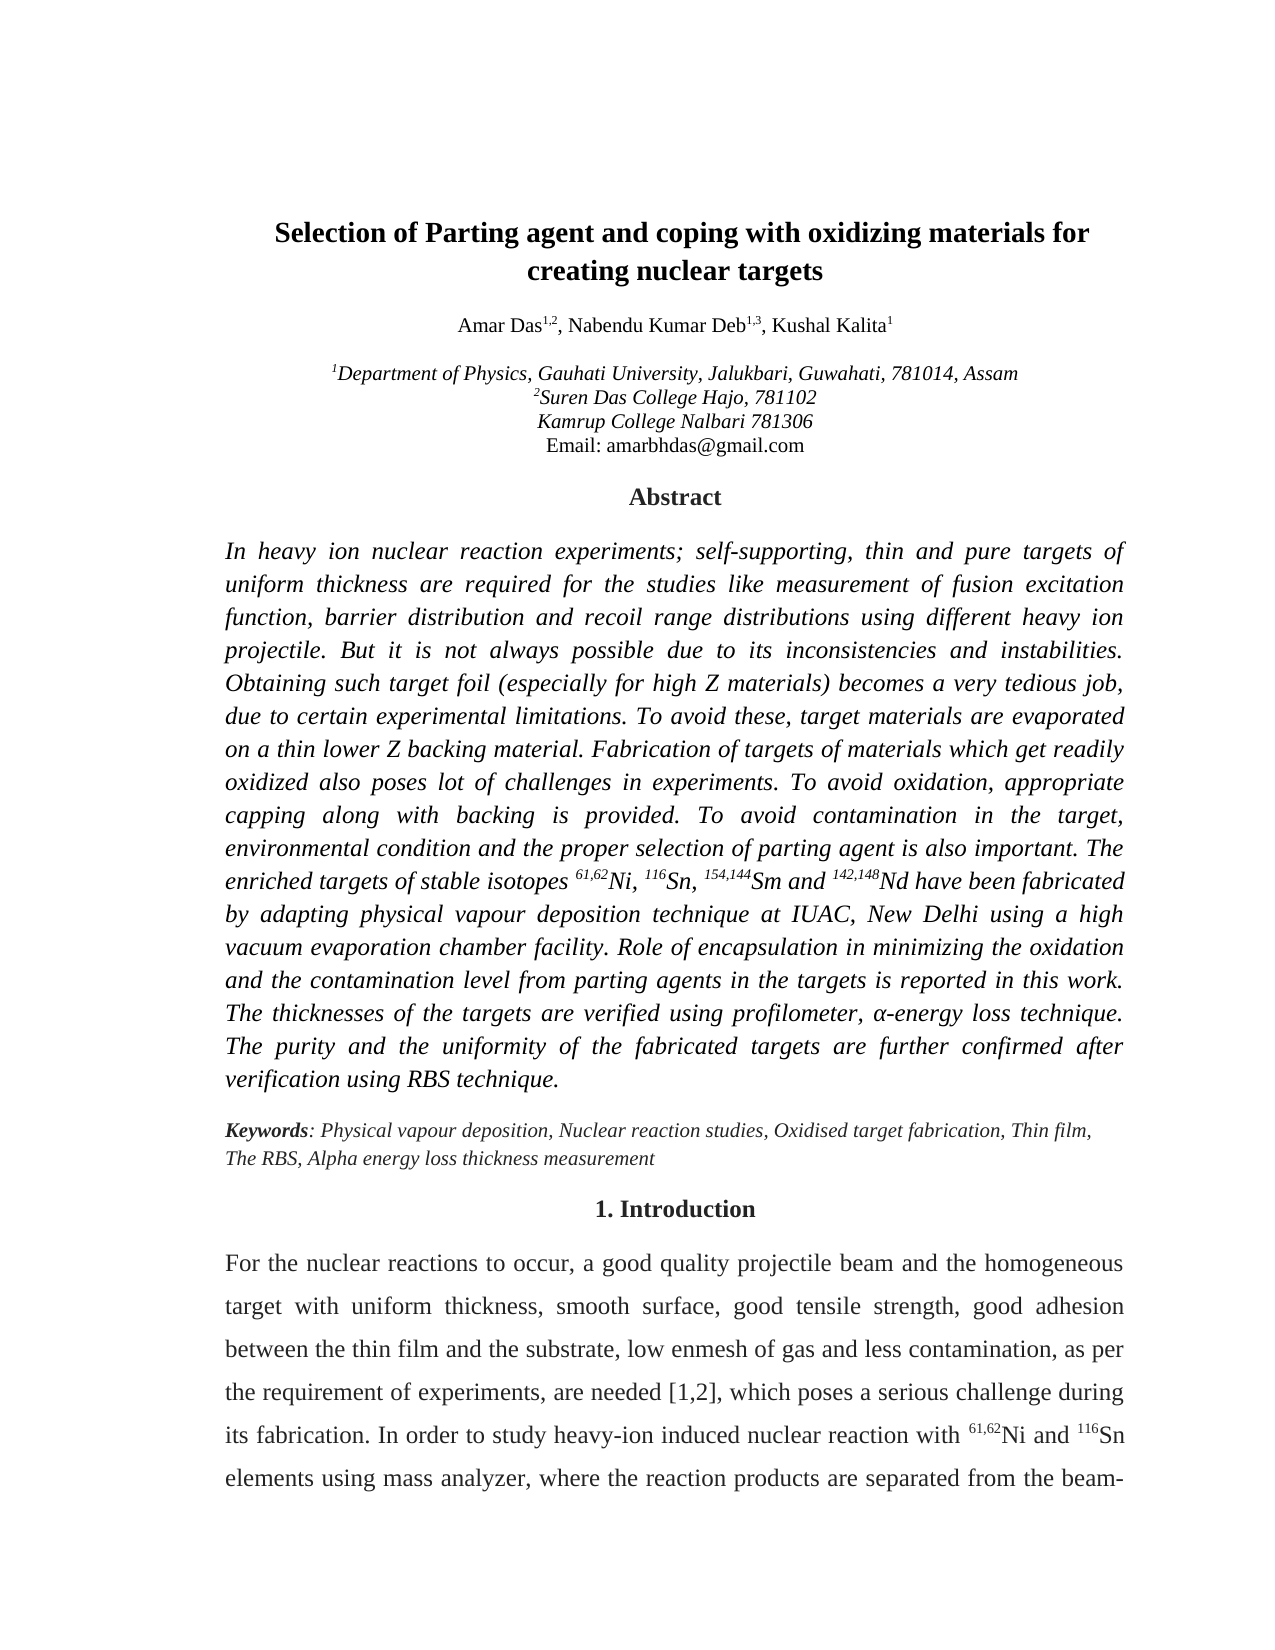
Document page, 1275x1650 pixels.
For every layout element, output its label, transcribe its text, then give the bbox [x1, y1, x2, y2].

text Abstract [225, 482, 1125, 511]
text 2Suren Das College Hajo, 781102 [225, 385, 1125, 409]
text 1Department of Physics, Gauhati University, Jalukbari, Guwahati, 781014, Assam [225, 361, 1125, 385]
text Amar Das1,2, Nabendu Kumar Deb1,3, Kushal Kalita1 [225, 313, 1125, 337]
text 1. Introduction [225, 1194, 1125, 1223]
text Keywords: Physical vapour deposition, Nuclear reaction studies, Oxidised target fabrication, Thin film, The RBS, Alpha energy loss thickness measurement [225, 1118, 1125, 1169]
text Email: amarbhdas@gmail.com [225, 433, 1125, 457]
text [225, 1248, 1125, 1492]
text Kamrup College Nalbari 781306 [225, 409, 1125, 433]
text Selection of Parting agent and coping with oxidizing materials for creating nuclear targets [225, 215, 1125, 287]
text In heavy ion nuclear reaction experiments; self-supporting, thin and pure targets of uniform thickness are required for the studies like measurement of fusion excitation function, barrier distribution and recoil range distributions using different heavy ion projectile. But it is not always possible due to its inconsistencies and instabilities. Obtaining such target foil (especially for high Z materials) becomes a very tedious job, due to certain experimental limitations. To avoid these, target materials are evaporated on a thin lower Z backing material. Fabrication of targets of materials which get readily oxidized also poses lot of challenges in experiments. To avoid oxidation, appropriate capping along with backing is provided. To avoid contamination in the target, environmental condition and the proper selection of parting agent is also important. The enriched targets of stable isotopes 61,62Ni, 116Sn, 154,144Sm and 142,148Nd have been fabricated by adapting physical vapour deposition technique at IUAC, New Delhi using a high vacuum evaporation chamber facility. Role of encapsulation in minimizing the oxidation and the contamination level from parting agents in the targets is reported in this work. The thicknesses of the targets are verified using profilometer, α-energy loss technique. The purity and the uniformity of the fabricated targets are further confirmed after verification using RBS technique. [225, 536, 1125, 1093]
